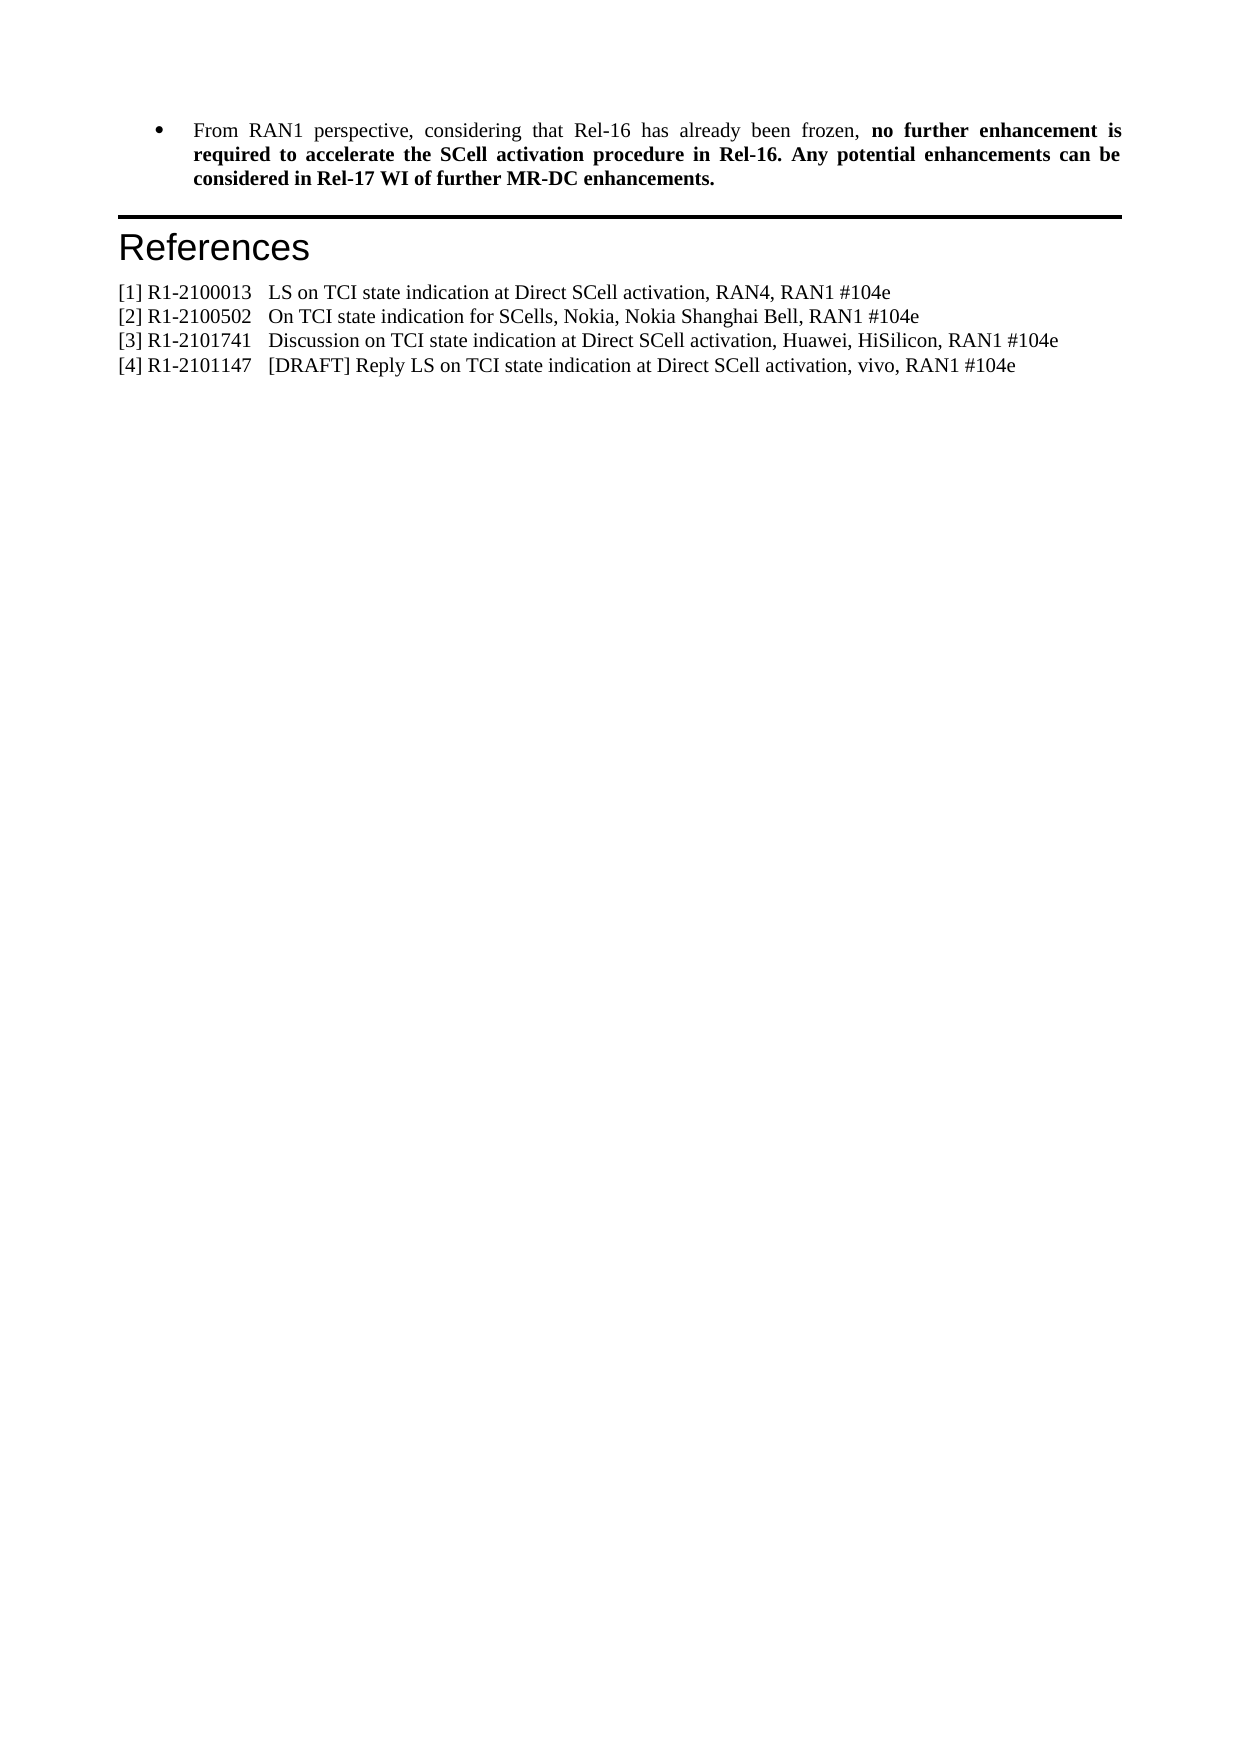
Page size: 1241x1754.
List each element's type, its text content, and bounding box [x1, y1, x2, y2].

list References [118, 219, 1122, 268]
text [3] R1-2101741 Discussion on TCI state indication at Direct SCell activation, Huawei, HiSilicon, RAN1 #104e [118, 328, 1122, 352]
text [1] R1-2100013 LS on TCI state indication at Direct SCell activation, RAN4, RAN1 #104e [118, 280, 1122, 304]
text [4] R1-2101147 [DRAFT] Reply LS on TCI state indication at Direct SCell activation, vivo, RAN1 #104e [118, 352, 1122, 377]
list From RAN1 perspective, considering that Rel-16 has already been frozen, no further enhancement is required to accelerate the SCell activation procedure in Rel-16. Any potential enhancements can be considered in Rel-17 WI of further MR-DC enhancements. [156, 118, 1122, 190]
text [2] R1-2100502 On TCI state indication for SCells, Nokia, Nokia Shanghai Bell, RAN1 #104e [118, 304, 1122, 328]
